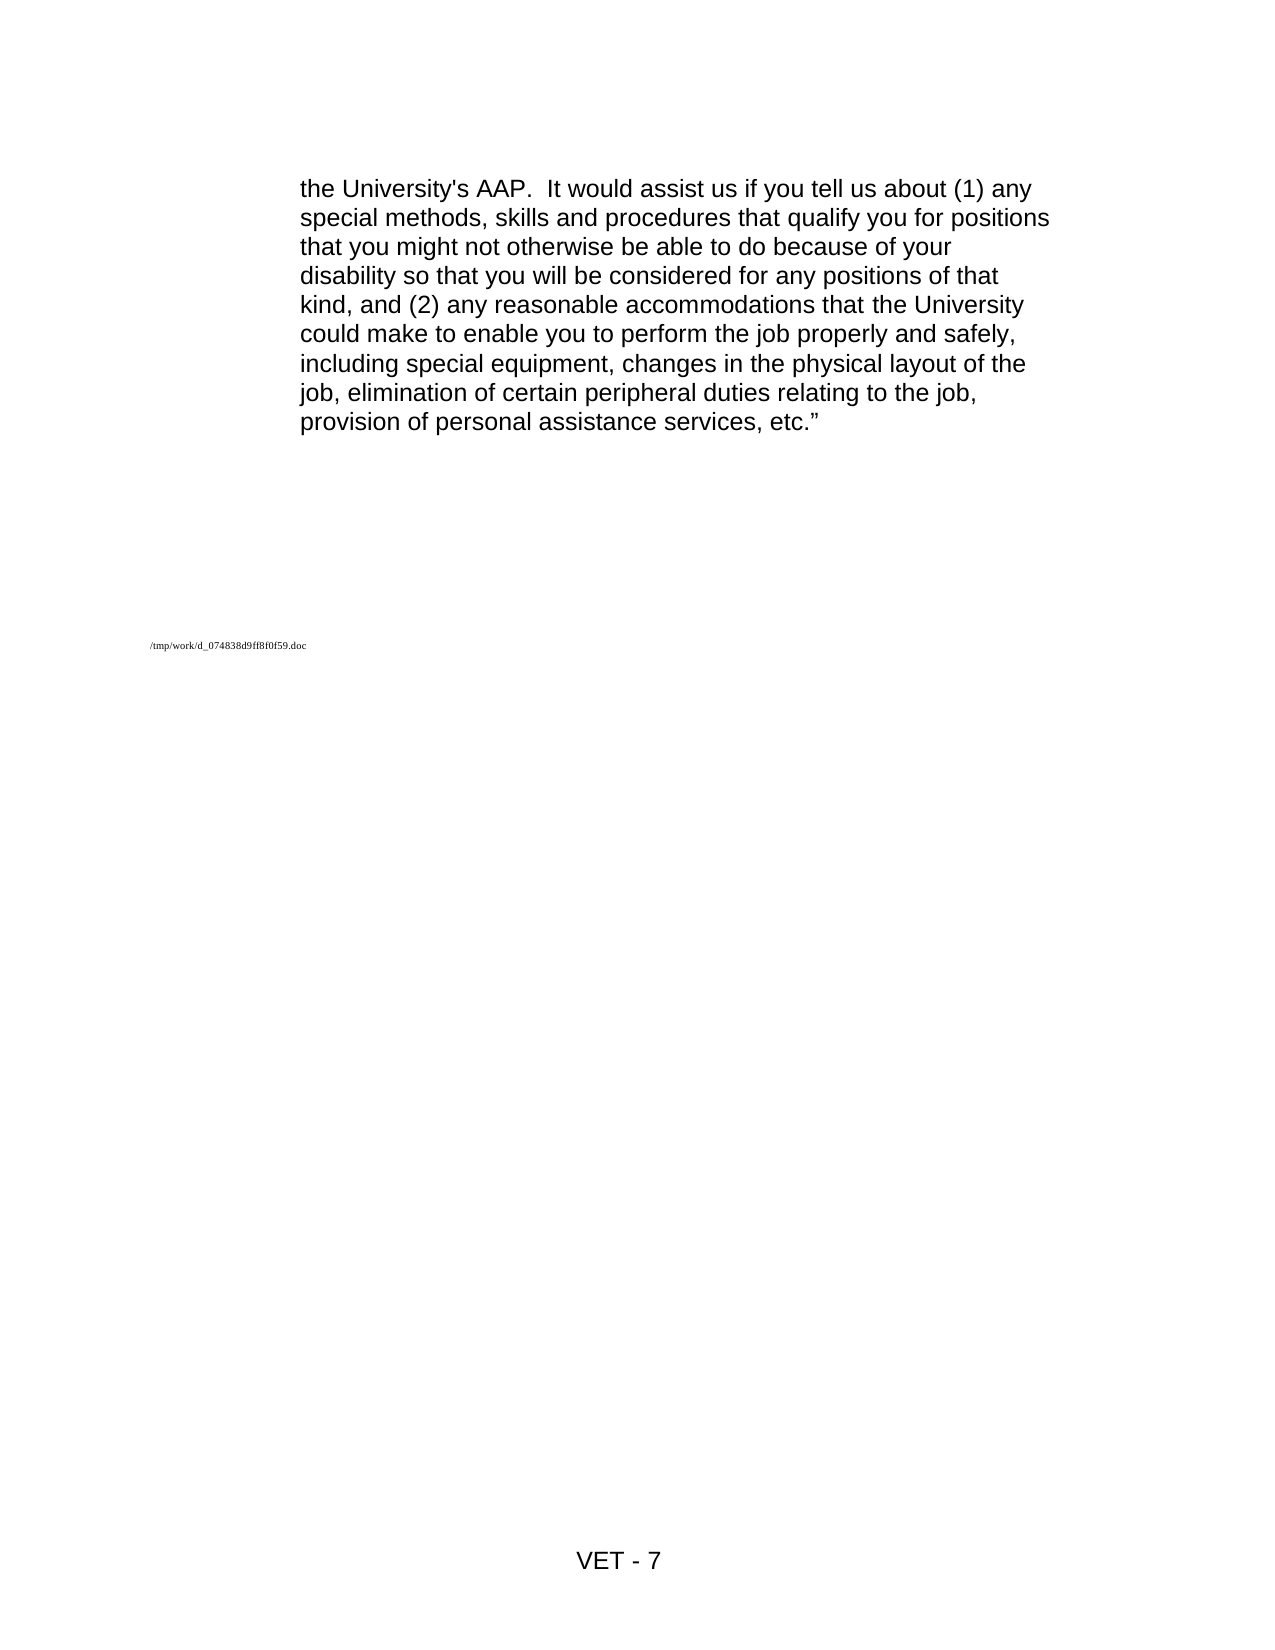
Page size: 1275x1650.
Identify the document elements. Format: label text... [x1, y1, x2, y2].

text /tmp/work/d_074838d9ff8f0f59.doc [150, 639, 1050, 663]
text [300, 174, 1050, 436]
